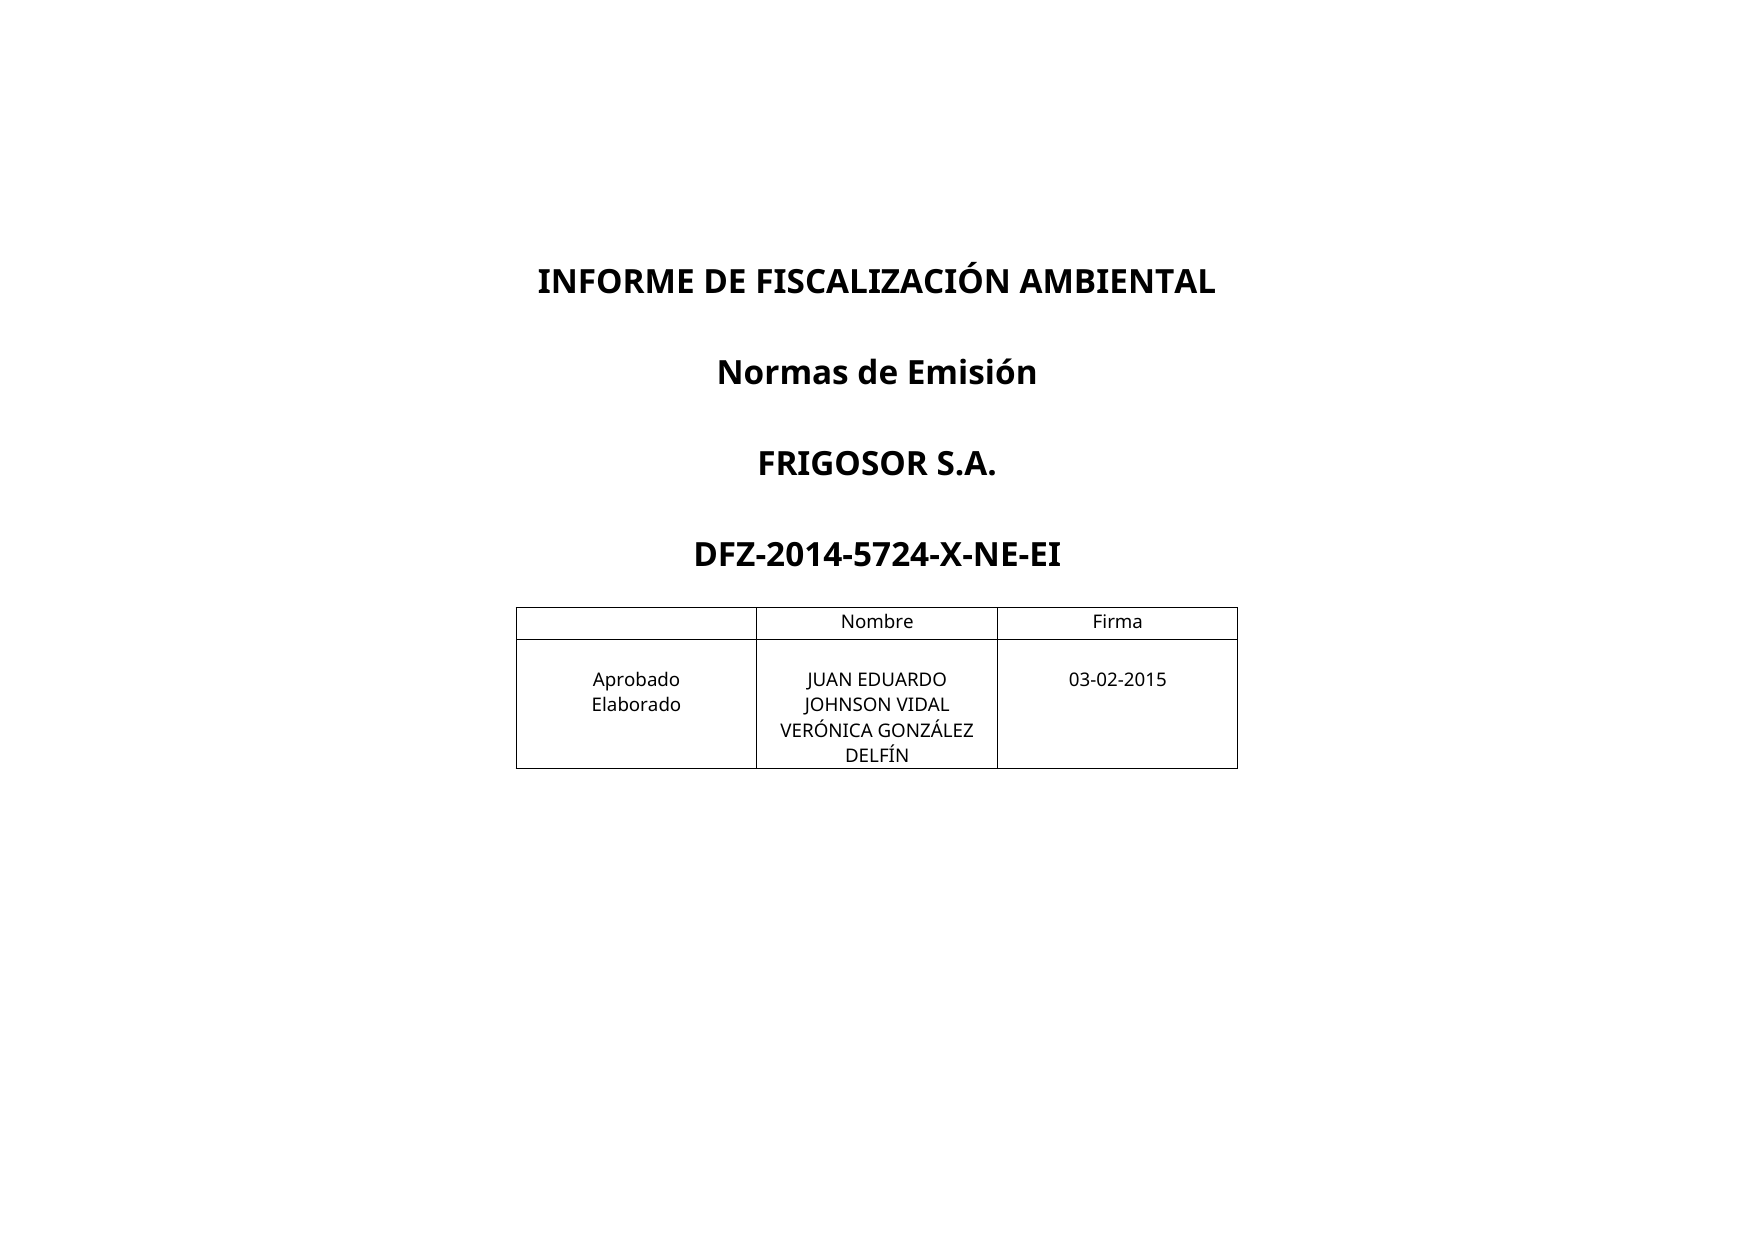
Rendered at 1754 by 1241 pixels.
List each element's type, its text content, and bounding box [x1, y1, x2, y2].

table_header [517, 608, 756, 639]
text Normas de Emisión [150, 303, 1604, 394]
text FRIGOSOR S.A. [150, 394, 1604, 485]
table_cell 03-02-2015 [998, 640, 1237, 768]
text DFZ-2014-5724-X-NE-EI [150, 485, 1604, 576]
table_cell JUAN EDUARDO JOHNSON VIDAL VERÓNICA GONZÁLEZ DELFÍN [757, 640, 997, 768]
text INFORME DE FISCALIZACIÓN AMBIENTAL [150, 212, 1604, 303]
table_cell Aprobado Elaborado [517, 640, 756, 768]
table_header Firma [998, 608, 1237, 639]
table_header Nombre [757, 608, 997, 639]
